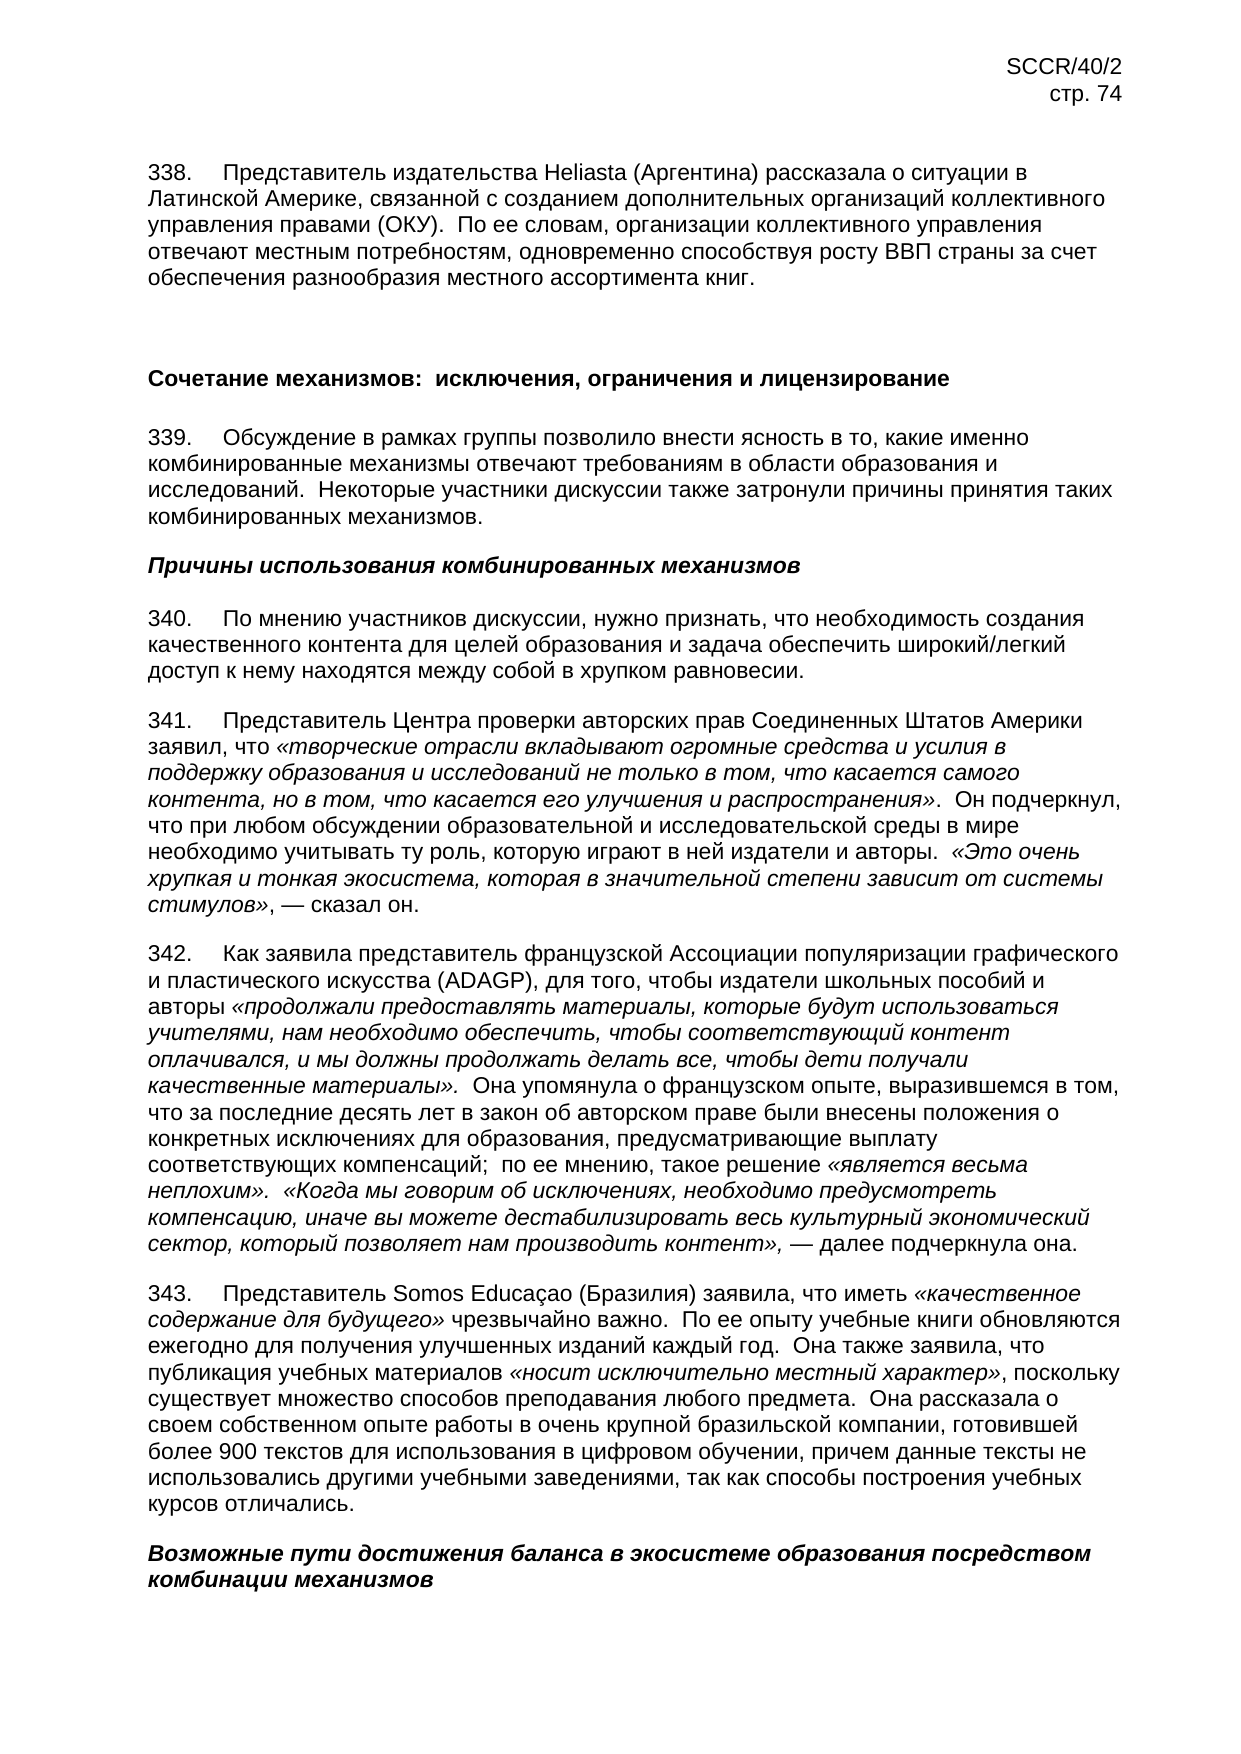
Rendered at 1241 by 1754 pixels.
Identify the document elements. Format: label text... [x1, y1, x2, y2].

list Обсуждение в рамках группы позволило внести ясность в то, какие именно комбинированные механизмы отвечают требованиям в области образования и исследований. Некоторые участники дискуссии также затронули причины принятия таких комбинированных механизмов. [148, 423, 1122, 529]
list Представитель Центра проверки авторских прав Соединенных Штатов Америки заявил, что «творческие отрасли вкладывают огромные средства и усилия в поддержку образования и исследований не только в том, что касается самого контента, но в том, что касается его улучшения и распространения». Он подчеркнул, что при любом обсуждении образовательной и исследовательской среды в мире необходимо учитывать ту роль, которую играют в ней издатели и авторы. «Это очень хрупкая и тонкая экосистема, которая в значительной степени зависит от системы стимулов», — сказал он. [148, 707, 1122, 917]
text Причины использования комбинированных механизмов [148, 552, 1122, 578]
list Представитель Somos Educaçao (Бразилия) заявила, что иметь «качественное содержание для будущего» чрезвычайно важно. По ее опыту учебные книги обновляются ежегодно для получения улучшенных изданий каждый год. Она также заявила, что публикация учебных материалов «носит исключительно местный характер», поскольку существует множество способов преподавания любого предмета. Она рассказала о своем собственном опыте работы в очень крупной бразильской компании, готовившей более 900 текстов для использования в цифровом обучении, причем данные тексты не использовались другими учебными заведениями, так как способы построения учебных курсов отличались. [148, 1279, 1122, 1517]
text Возможные пути достижения баланса в экосистеме образования посредством комбинации механизмов [148, 1539, 1122, 1592]
list По мнению участников дискуссии, нужно признать, что необходимость создания качественного контента для целей образования и задача обеспечить широкий/легкий доступ к нему находятся между собой в хрупком равновесии. [148, 604, 1122, 684]
list Представитель издательства Heliasta (Аргентина) рассказала о ситуации в Латинской Америке, связанной с созданием дополнительных организаций коллективного управления правами (ОКУ). По ее словам, организации коллективного управления отвечают местным потребностям, одновременно способствуя росту ВВП страны за счет обеспечения разнообразия местного ассортимента книг. [148, 158, 1122, 290]
subtitle Сочетание механизмов: исключения, ограничения и лицензирование [148, 364, 1122, 391]
list Как заявила представитель французской Ассоциации популяризации графического и пластического искусства (ADAGP), для того, чтобы издатели школьных пособий и авторы «продолжали предоставлять материалы, которые будут использоваться учителями, нам необходимо обеспечить, чтобы соответствующий контент оплачивался, и мы должны продолжать делать все, чтобы дети получали качественные материалы». Она упомянула о французском опыте, выразившемся в том, что за последние десять лет в закон об авторском праве были внесены положения о конкретных исключениях для образования, предусматривающие выплату соответствующих компенсаций; по ее мнению, такое решение «является весьма неплохим». «Когда мы говорим об исключениях, необходимо предусмотреть компенсацию, иначе вы можете дестабилизировать весь культурный экономический сектор, который позволяет нам производить контент», — далее подчеркнула она. [148, 940, 1122, 1257]
